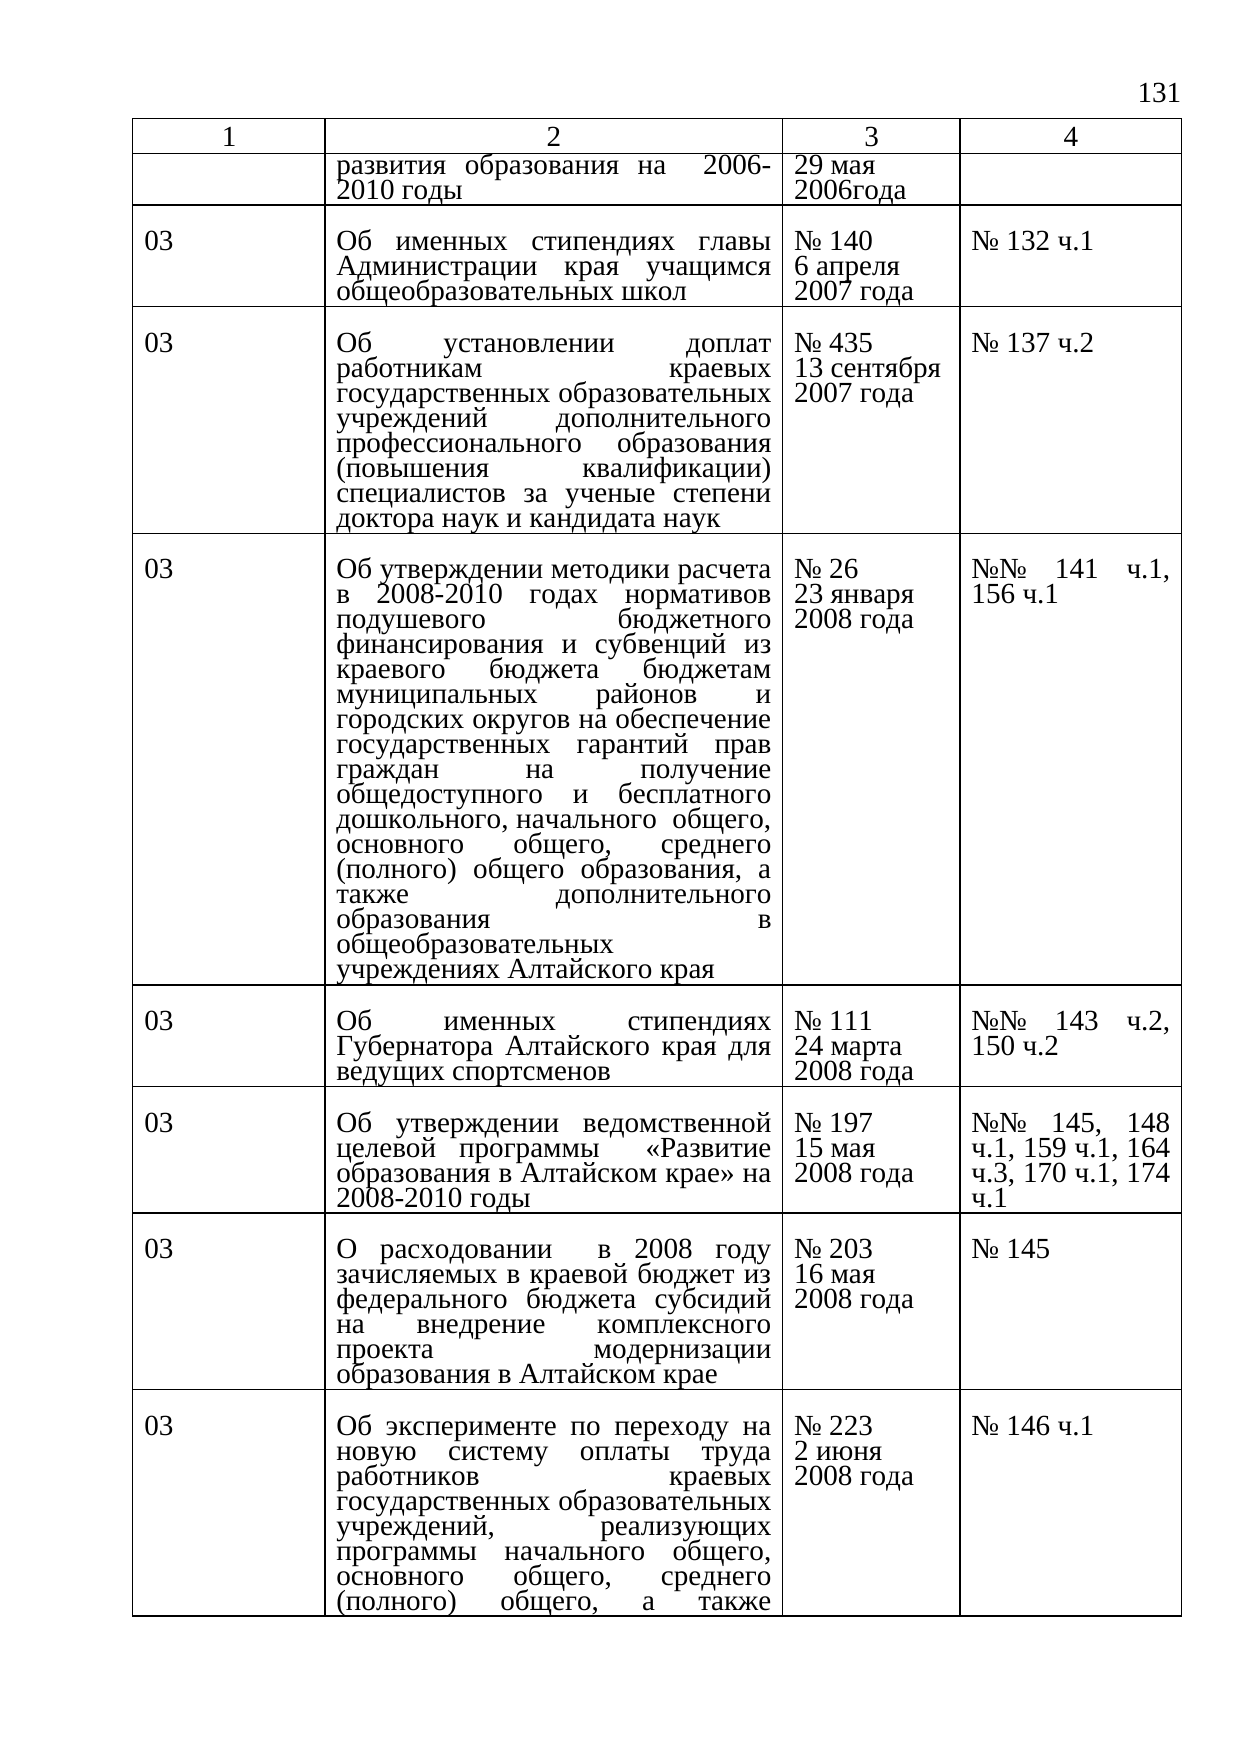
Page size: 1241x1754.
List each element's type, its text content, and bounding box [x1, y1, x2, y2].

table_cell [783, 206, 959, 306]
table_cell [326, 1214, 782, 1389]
table_header 4 [961, 119, 1181, 153]
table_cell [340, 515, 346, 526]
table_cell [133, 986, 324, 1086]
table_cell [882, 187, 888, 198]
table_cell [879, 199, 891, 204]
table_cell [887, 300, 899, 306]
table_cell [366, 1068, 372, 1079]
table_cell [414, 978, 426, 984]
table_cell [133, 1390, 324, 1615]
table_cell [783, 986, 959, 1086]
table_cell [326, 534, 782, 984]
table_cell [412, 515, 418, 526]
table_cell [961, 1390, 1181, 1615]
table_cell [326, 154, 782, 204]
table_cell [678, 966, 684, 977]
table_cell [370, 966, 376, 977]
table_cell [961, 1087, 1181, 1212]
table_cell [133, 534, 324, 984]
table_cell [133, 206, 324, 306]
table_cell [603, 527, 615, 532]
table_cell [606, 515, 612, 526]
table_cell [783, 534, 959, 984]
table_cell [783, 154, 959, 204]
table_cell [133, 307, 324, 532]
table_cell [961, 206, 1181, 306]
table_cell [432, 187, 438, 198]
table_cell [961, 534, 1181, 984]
table_header 3 [783, 119, 959, 153]
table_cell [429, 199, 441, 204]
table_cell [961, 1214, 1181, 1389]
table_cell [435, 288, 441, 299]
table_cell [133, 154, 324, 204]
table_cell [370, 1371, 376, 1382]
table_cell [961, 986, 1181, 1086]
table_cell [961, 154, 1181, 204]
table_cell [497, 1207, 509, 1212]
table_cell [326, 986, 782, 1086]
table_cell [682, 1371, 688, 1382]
table_header 1 [133, 119, 324, 153]
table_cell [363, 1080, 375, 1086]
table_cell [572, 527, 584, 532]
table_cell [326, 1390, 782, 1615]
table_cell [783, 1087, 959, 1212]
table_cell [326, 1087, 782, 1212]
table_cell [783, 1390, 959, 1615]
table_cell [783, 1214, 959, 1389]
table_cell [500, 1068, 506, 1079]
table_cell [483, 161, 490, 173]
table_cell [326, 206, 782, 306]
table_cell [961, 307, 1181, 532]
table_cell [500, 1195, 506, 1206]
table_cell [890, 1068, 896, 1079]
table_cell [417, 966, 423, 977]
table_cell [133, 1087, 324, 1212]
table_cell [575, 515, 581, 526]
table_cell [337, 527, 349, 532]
table_header 2 [326, 119, 782, 153]
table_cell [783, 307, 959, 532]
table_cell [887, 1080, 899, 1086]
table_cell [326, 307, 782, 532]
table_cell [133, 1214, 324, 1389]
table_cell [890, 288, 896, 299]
